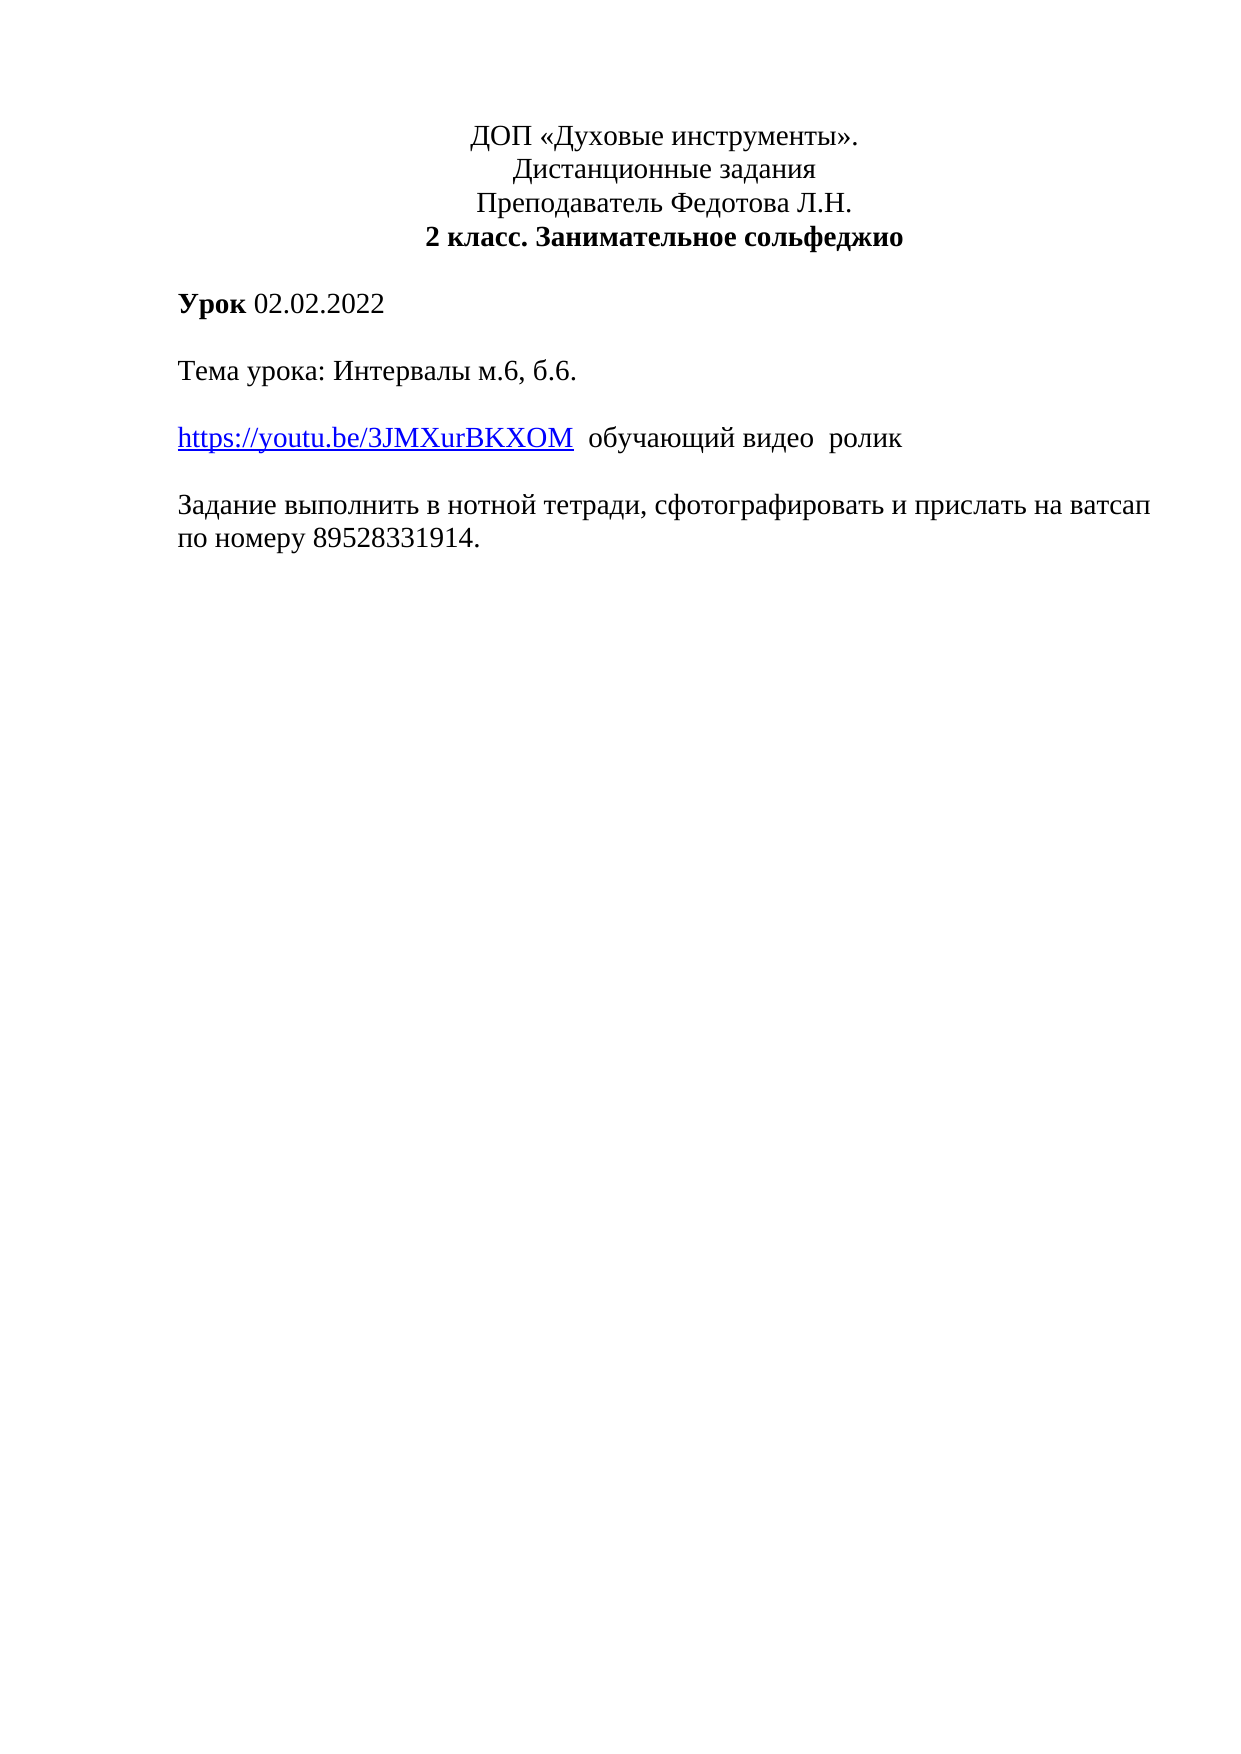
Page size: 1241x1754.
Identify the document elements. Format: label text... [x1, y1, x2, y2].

text Преподаватель Федотова Л.Н. [177, 185, 1152, 219]
text https://youtu.be/3JMXurBKXOM обучающий видео ролик [177, 420, 1152, 453]
text Задание выполнить в нотной тетради, сфотографировать и прислать на ватсап по номеру 89528331914. [177, 487, 1152, 554]
text Дистанционные задания [177, 152, 1152, 185]
text ДОП «Духовые инструменты». [177, 118, 1152, 152]
text 2 класс. Занимательное сольфеджио [177, 219, 1152, 252]
text Тема урока: Интервалы м.6, б.6. [177, 353, 1152, 386]
text Урок 02.02.2022 [177, 286, 1152, 319]
